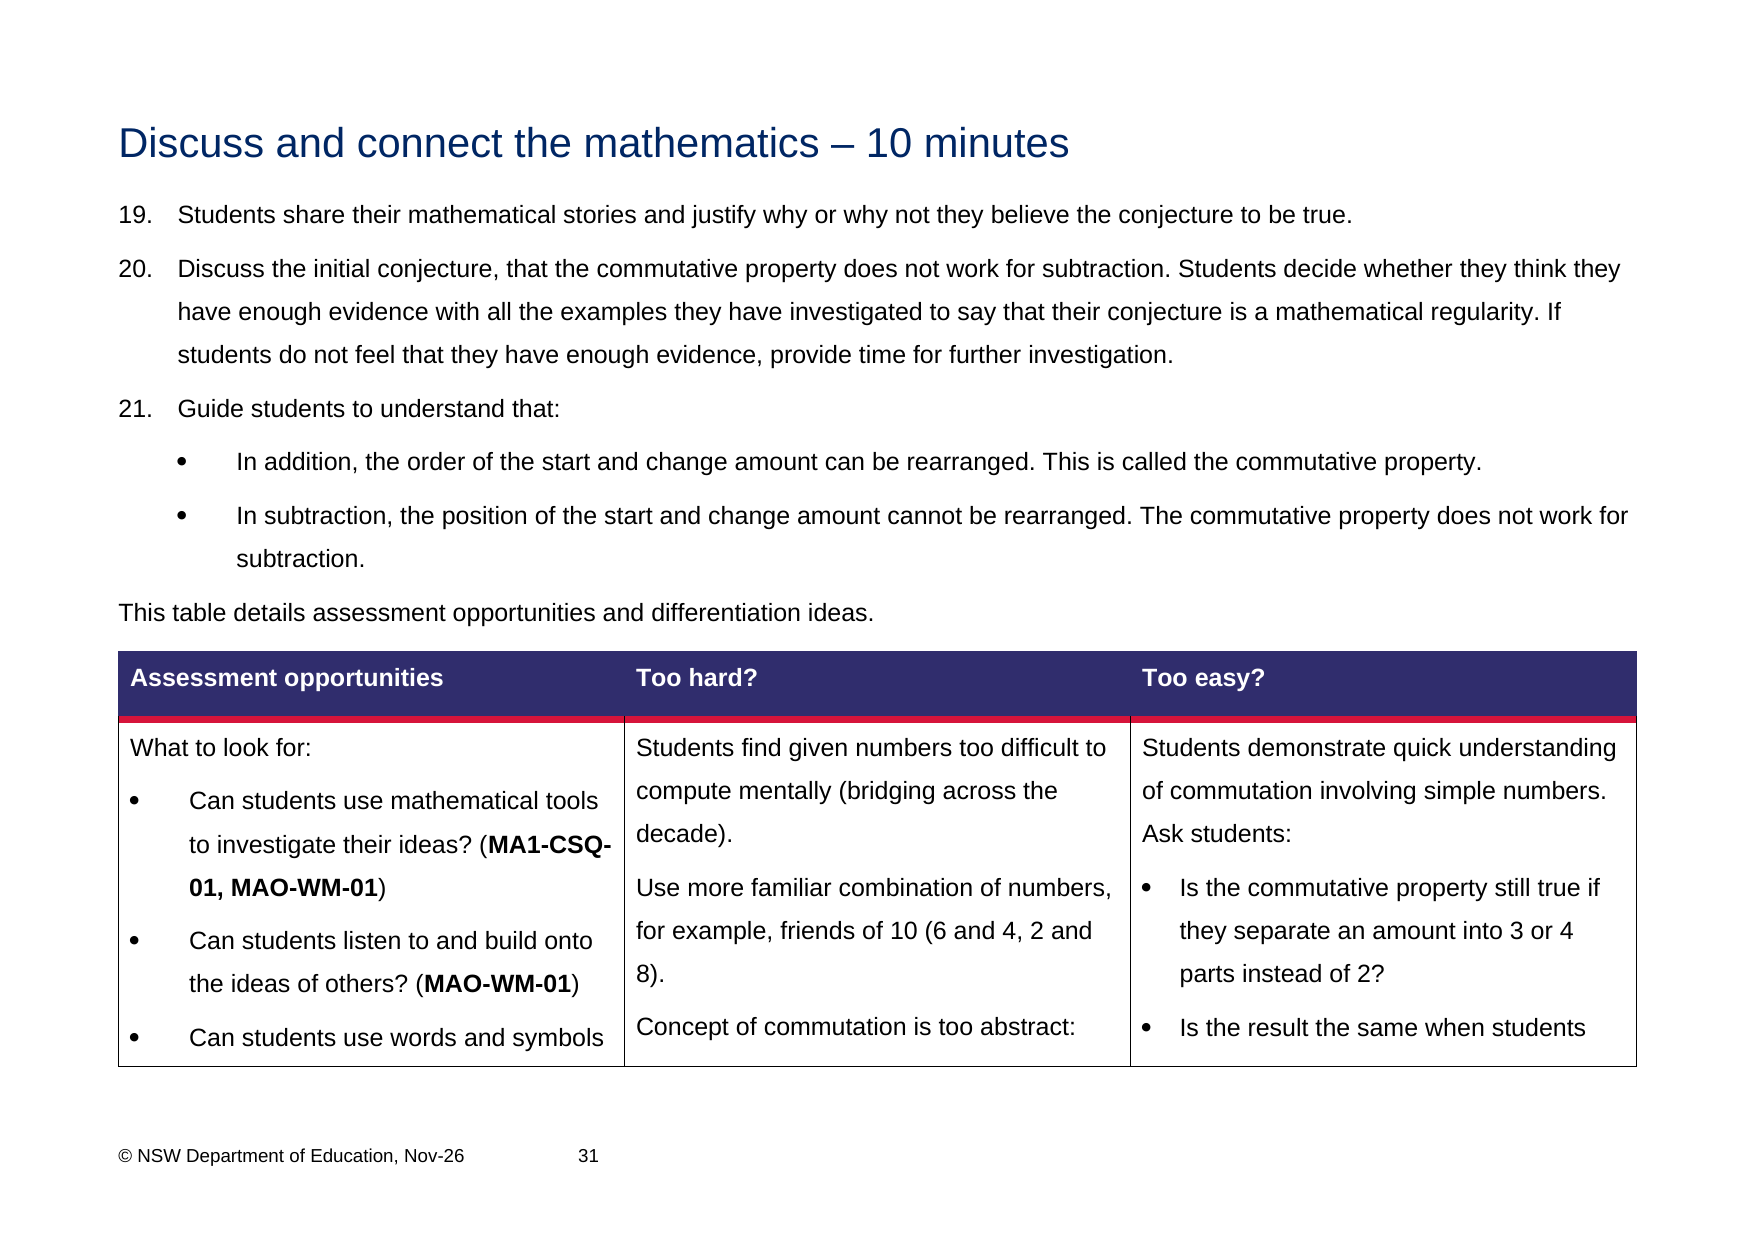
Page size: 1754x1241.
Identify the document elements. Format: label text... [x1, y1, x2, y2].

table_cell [1131, 723, 1636, 1066]
list Discuss the initial conjecture, that the commutative property does not work for subtraction. Students decide whether they think they have enough evidence with all the examples they have investigated to say that their conjecture is a mathematical regularity. If students do not feel that they have enough evidence, provide time for further investigation. [118, 254, 1636, 369]
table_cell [625, 723, 1130, 1066]
list In subtraction, the position of the start and change amount cannot be rearranged. The commutative property does not work for subtraction. [177, 501, 1636, 573]
subtitle Discuss and connect the mathematics – 10 minutes [118, 118, 1636, 166]
list In addition, the order of the start and change amount can be rearranged. This is called the commutative property. [177, 447, 1636, 476]
list Students share their mathematical stories and justify why or why not they believe the conjecture to be true. [118, 200, 1636, 229]
table_header Too easy? [1131, 652, 1636, 716]
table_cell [119, 723, 624, 1066]
list Guide students to understand that: [118, 394, 1636, 422]
table_header Assessment opportunities [119, 652, 624, 716]
text This table details assessment opportunities and differentiation ideas. [118, 598, 1636, 626]
table_header Too hard? [625, 652, 1130, 716]
